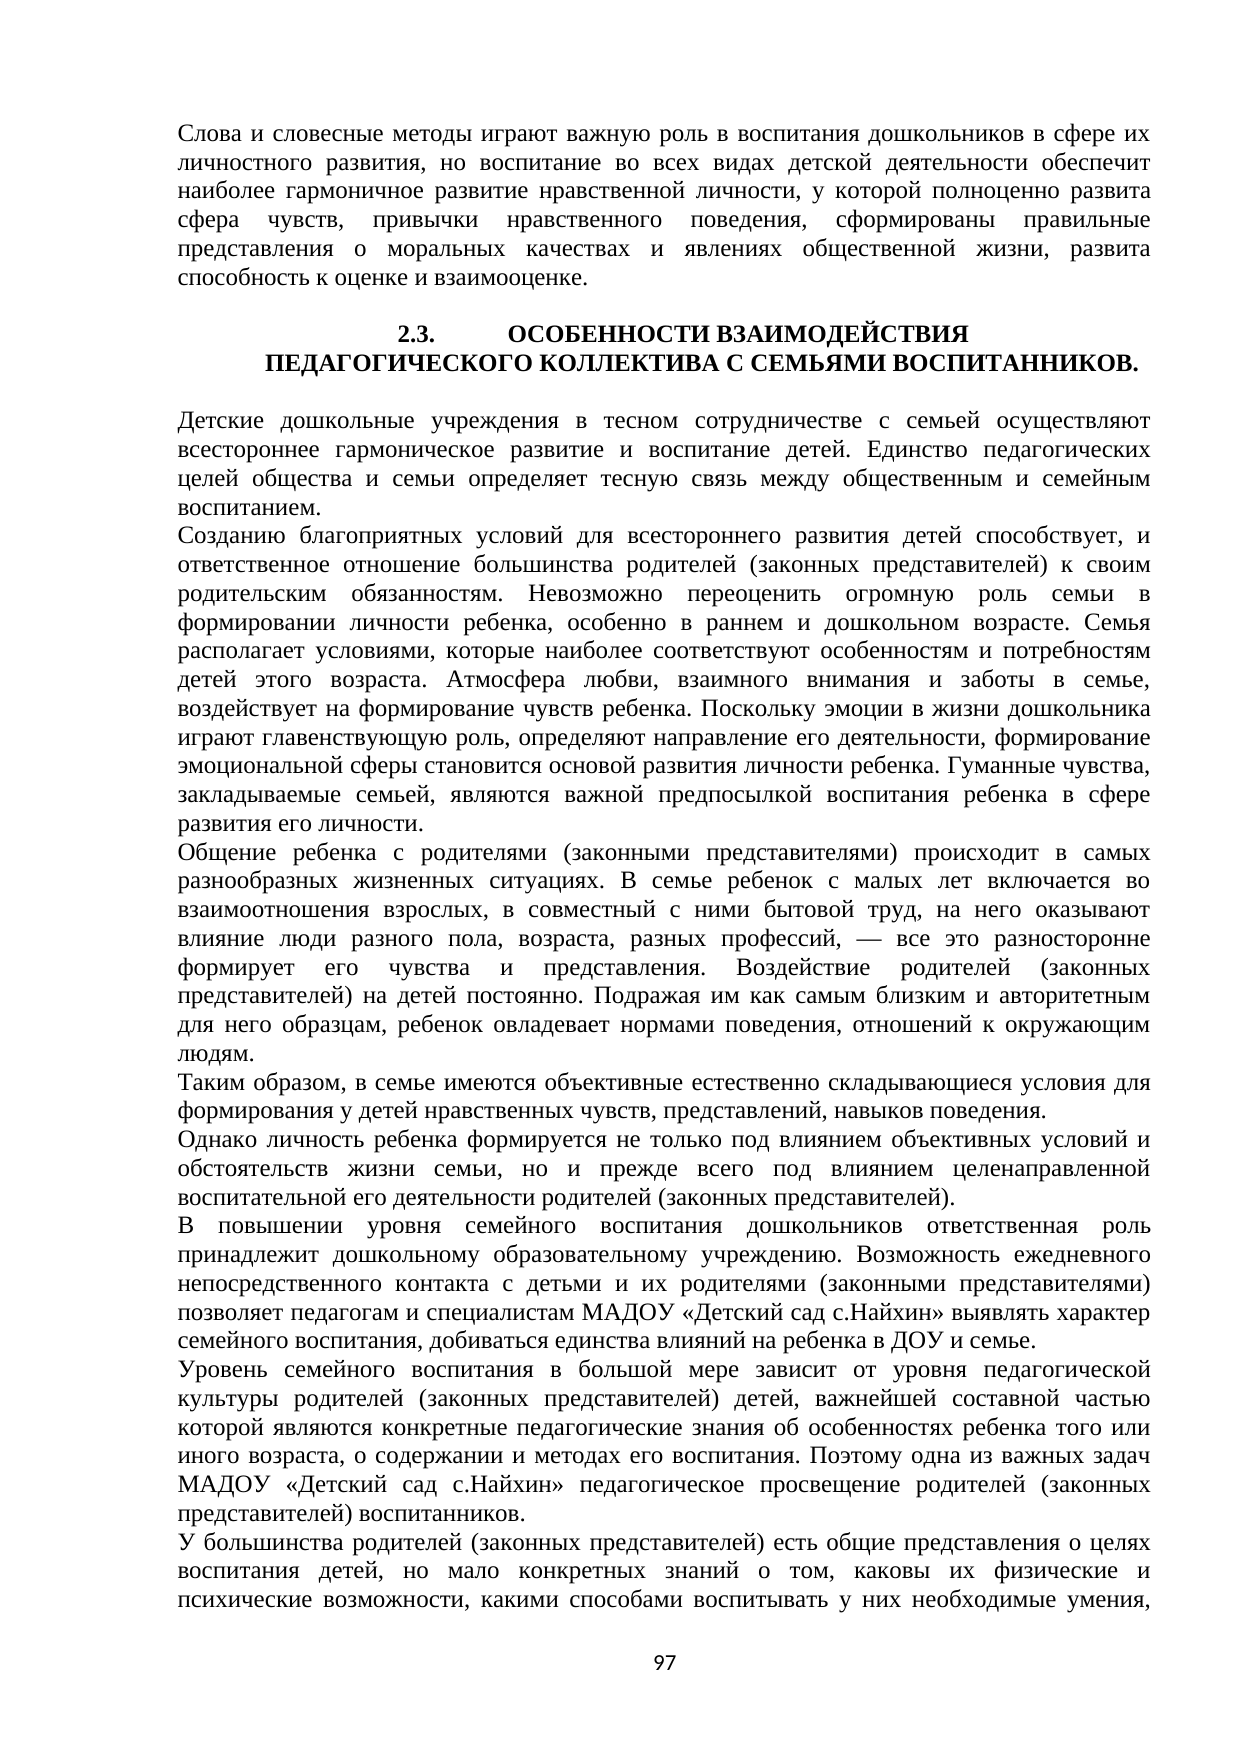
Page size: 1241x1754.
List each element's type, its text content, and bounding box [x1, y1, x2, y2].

text Созданию благоприятных условий для всестороннего развития детей способствует, и ответственное отношение большинства родителей (законных представителей) к своим родительским обязанностям. Невозможно переоценить огромную роль семьи в формировании личности ребенка, особенно в раннем и дошкольном возрасте. Семья располагает условиями, которые наиболее соответствуют особенностям и потребностям детей этого возраста. Атмосфера любви, взаимного внимания и заботы в семье, воздействует на формирование чувств ребенка. Поскольку эмоции в жизни дошкольника играют главенствующую роль, определяют направление его деятельности, формирование эмоциональной сферы становится основой развития личности ребенка. Гуманные чувства, закладываемые семьей, являются важной предпосылкой воспитания ребенка в сфере развития его личности. [177, 521, 1152, 837]
text Детские дошкольные учреждения в тесном сотрудничестве с семьей осуществляют всестороннее гармоническое развитие и воспитание детей. Единство педагогических целей общества и семьи определяет тесную связь между общественным и семейным воспитанием. [177, 406, 1152, 521]
text Слова и словесные методы играют важную роль в воспитания дошкольников в сфере их личностного развития, но воспитание во всех видах детской деятельности обеспечит наиболее гармоничное развитие нравственной личности, у которой полноценно развита сфера чувств, привычки нравственного поведения, сформированы правильные представления о моральных качествах и явлениях общественной жизни, развита способность к оценке и взаимооценке. [177, 118, 1152, 291]
text В повышении уровня семейного воспитания дошкольников ответственная роль принадлежит дошкольному образовательному учреждению. Возможность ежедневного непосредственного контакта с детьми и их родителями (законными представителями) позволяет педагогам и специалистам МАДОУ «Детский сад с.Найхин» выявлять характер семейного воспитания, добиваться единства влияний на ребенка в ДОУ и семье. [177, 1211, 1152, 1354]
list ОСОБЕННОСТИ ВЗАИМОДЕЙСТВИЯ ПЕДАГОГИЧЕСКОГО КОЛЛЕКТИВА С СЕМЬЯМИ ВОСПИТАННИКОВ. [215, 319, 1152, 377]
text Таким образом, в семье имеются объективные естественно складывающиеся условия для формирования у детей нравственных чувств, представлений, навыков поведения. [177, 1067, 1152, 1124]
text Уровень семейного воспитания в большой мере зависит от уровня педагогической культуры родителей (законных представителей) детей, важнейшей составной частью которой являются конкретные педагогические знания об особенностях ребенка того или иного возраста, о содержании и методах его воспитания. Поэтому одна из важных задач МАДОУ «Детский сад с.Найхин» педагогическое просвещение родителей (законных представителей) воспитанников. [177, 1354, 1152, 1527]
text Общение ребенка с родителями (законными представителями) происходит в самых разнообразных жизненных ситуациях. В семье ребенок с малых лет включается во взаимоотношения взрослых, в совместный с ними бытовой труд, на него оказывают влияние люди разного пола, возраста, разных профессий, — все это разносторонне формирует его чувства и представления. Воздействие родителей (законных представителей) на детей постоянно. Подражая им как самым близким и авторитетным для него образцам, ребенок овладевает нормами поведения, отношений к окружающим людям. [177, 837, 1152, 1067]
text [177, 1527, 1152, 1613]
text Однако личность ребенка формируется не только под влиянием объективных условий и обстоятельств жизни семьи, но и прежде всего под влиянием целенаправленной воспитательной его деятельности родителей (законных представителей). [177, 1124, 1152, 1211]
